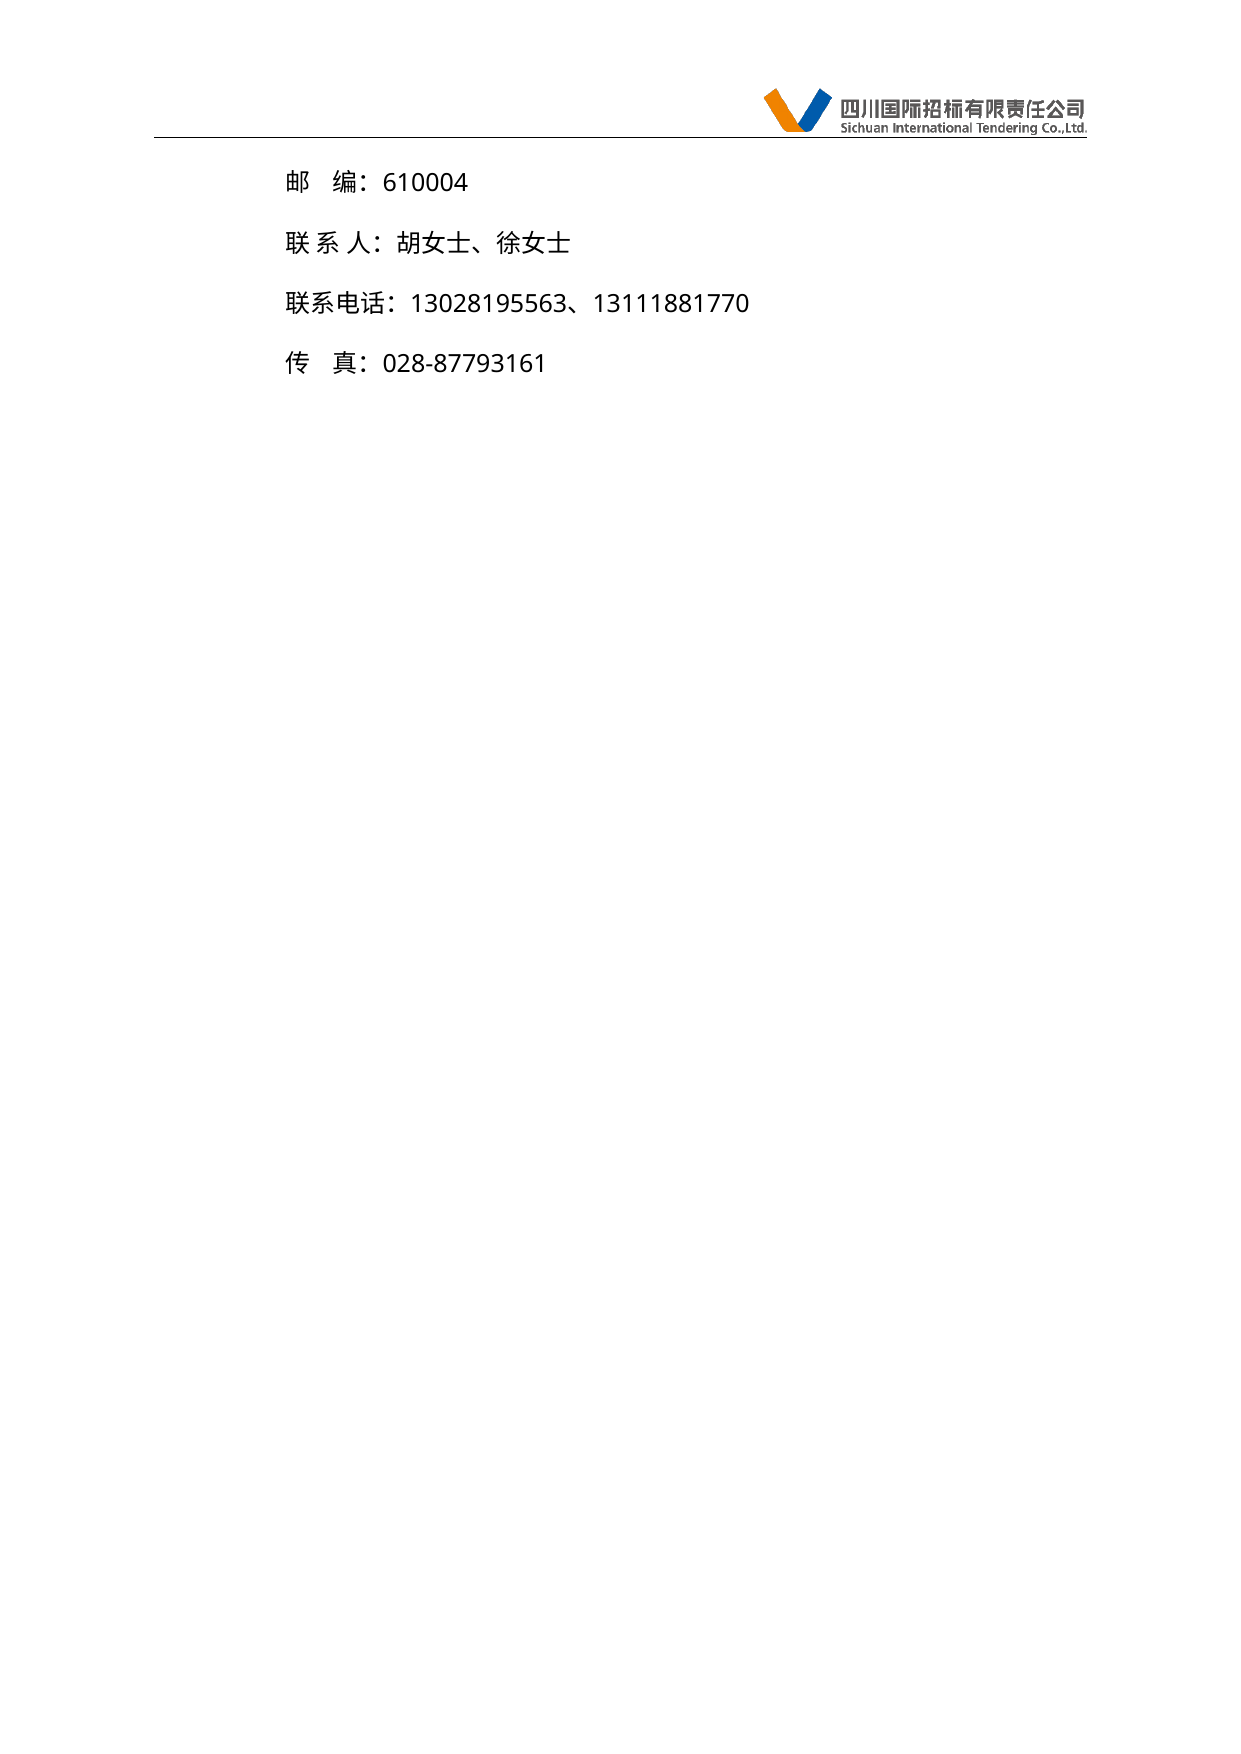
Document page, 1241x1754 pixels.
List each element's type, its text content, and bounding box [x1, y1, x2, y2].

text 联 系 人：胡女士、徐女士 [153, 217, 1087, 261]
text 联系电话：13028195563、13111881770 [153, 277, 1087, 321]
picture [763, 88, 1087, 135]
text 传 真：028-87793161 [153, 338, 1087, 382]
text 邮 编：610004 [153, 157, 1087, 200]
